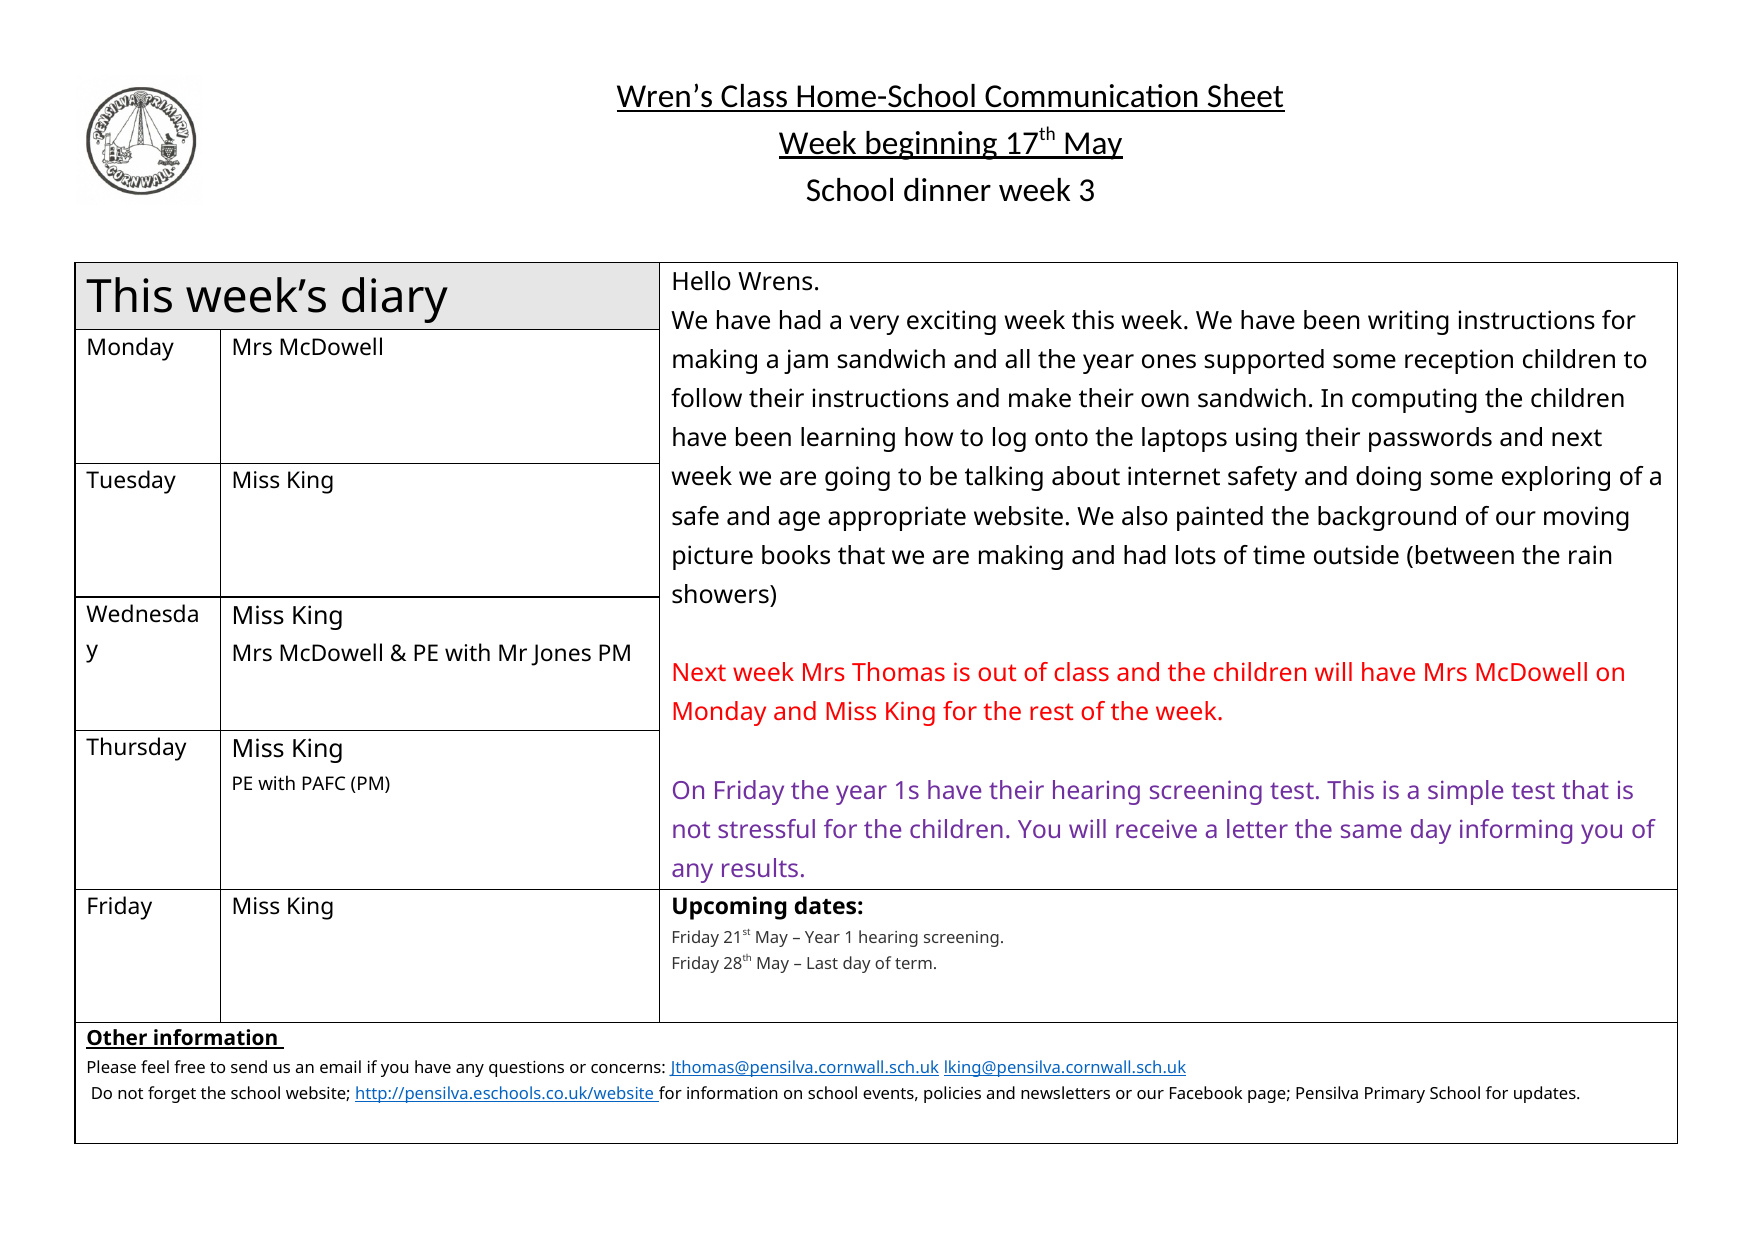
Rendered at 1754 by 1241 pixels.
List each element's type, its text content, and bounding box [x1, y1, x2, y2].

table_cell Miss King [221, 890, 659, 1022]
table_cell Other information Please feel free to send us an email if you have any questions or concerns: Jthomas@pensilva.cornwall.sch.uk lking@pensilva.cornwall.sch.uk Do not forget the school website; http://pensilva.eschools.co.uk/website for information on school events, policies and newsletters or our Facebook page; Pensilva Primary School for updates. [76, 1023, 1677, 1143]
table_cell Thursday [76, 731, 220, 888]
table_cell Tuesday [76, 464, 220, 596]
text Wren’s Class Home-School Communication Sheet [204, 75, 1679, 116]
text School dinner week 3 [75, 168, 1679, 209]
table_cell Miss King PE with PAFC (PM) [221, 731, 659, 888]
table_header Hello Wrens. We have had a very exciting week this week. We have been writing instructions for making a jam sandwich and all the year ones supported some reception children to follow their instructions and make their own sandwich. In computing the children have been learning how to log onto the laptops using their passwords and next week we are going to be talking about internet safety and doing some exploring of a safe and age appropriate website. We also painted the background of our moving picture books that we are making and had lots of time outside (between the rain showers) Next week Mrs Thomas is out of class and the children will have Mrs McDowell on Monday and Miss King for the rest of the week. On Friday the year 1s have their hearing screening test. This is a simple test that is not stressful for the children. You will receive a letter the same day informing you of any results. [660, 263, 1677, 888]
table_cell Miss King Mrs McDowell & PE with Mr Jones PM [221, 598, 659, 730]
table_cell Wednesday [76, 598, 220, 730]
table_cell Miss King [221, 464, 659, 596]
table_cell Monday [76, 330, 220, 463]
table_header This week’s diary [76, 263, 659, 329]
table_cell Friday [76, 890, 220, 1022]
picture [75, 75, 204, 204]
table_cell Mrs McDowell [221, 330, 659, 463]
table_cell Upcoming dates: Friday 21st May – Year 1 hearing screening. Friday 28th May – Last day of term. [660, 890, 1677, 1022]
text Week beginning 17th May [204, 122, 1679, 162]
